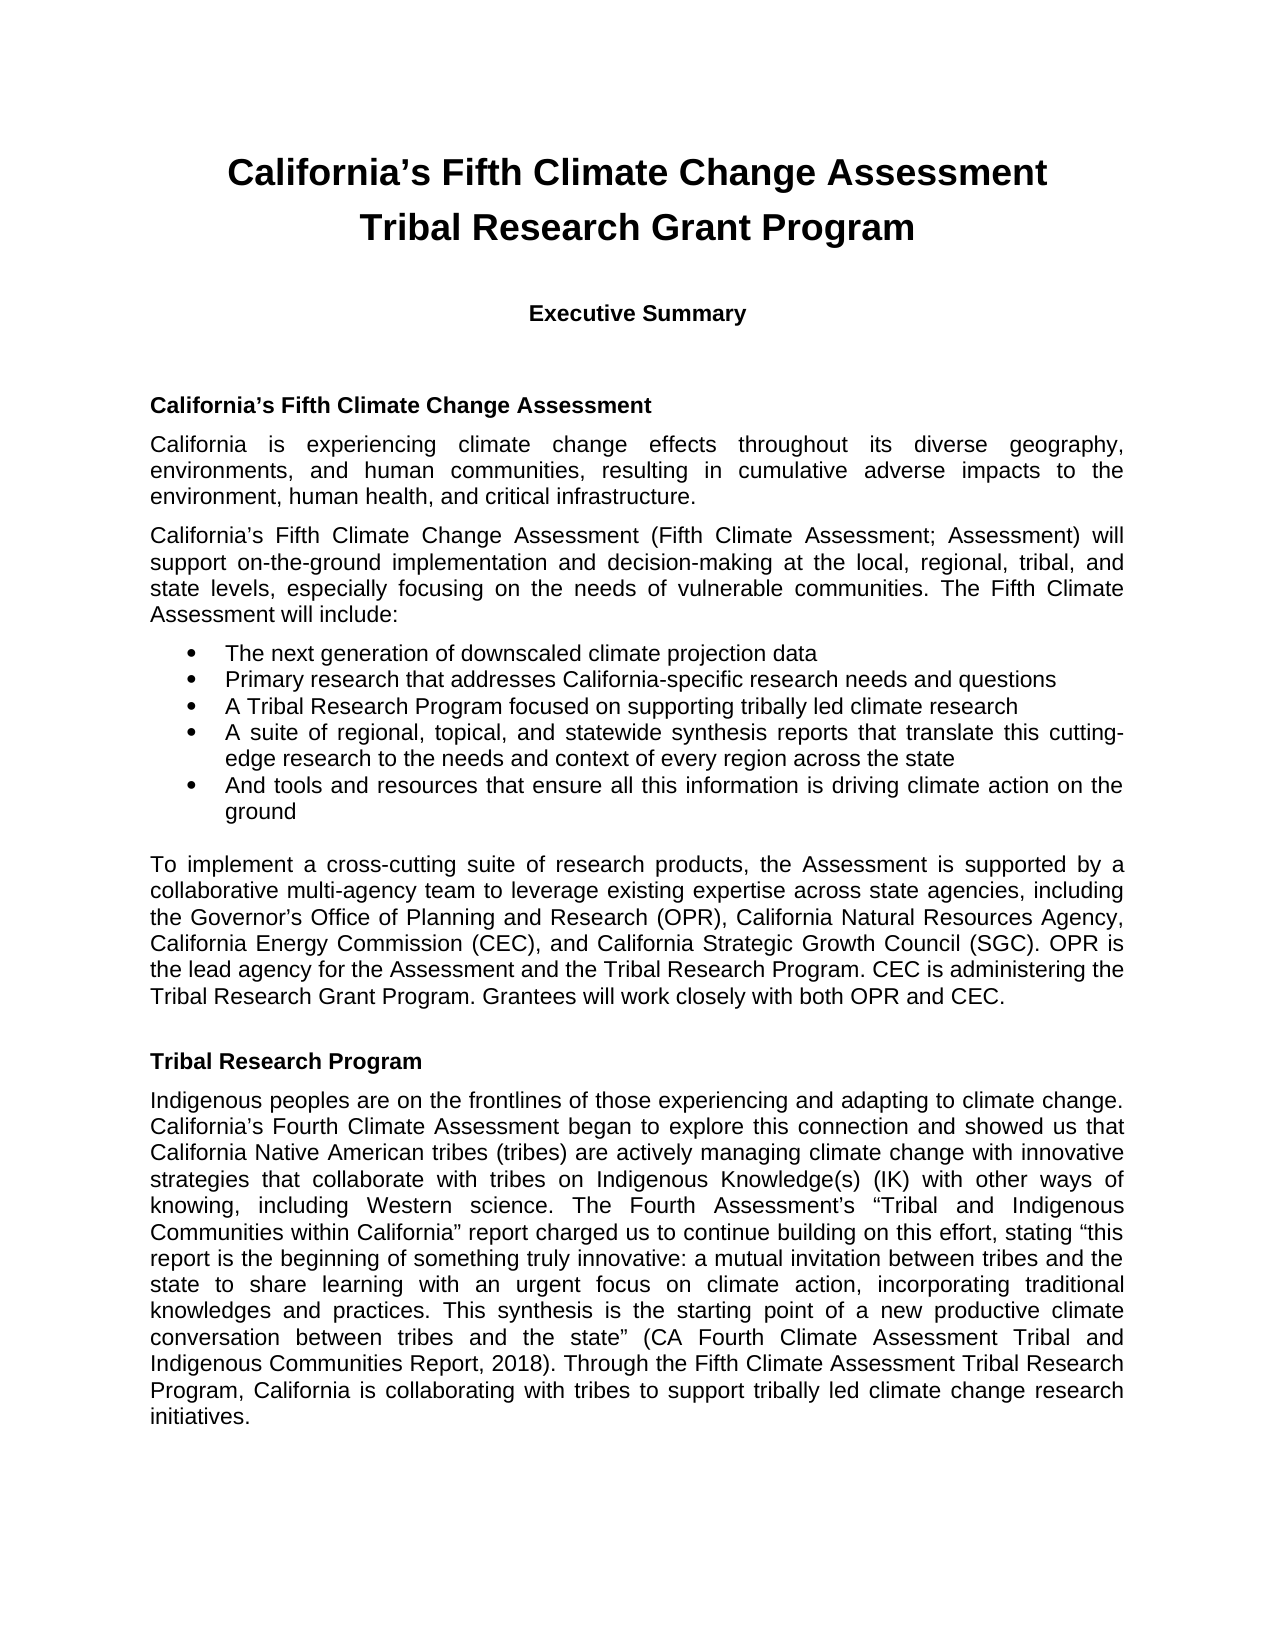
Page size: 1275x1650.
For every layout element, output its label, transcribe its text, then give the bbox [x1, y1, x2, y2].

text Tribal Research Grant Program [150, 206, 1125, 249]
list Indigenous peoples are on the frontlines of those experiencing and adapting to climate change. California’s Fourth Climate Assessment began to explore this connection and showed us that California Native American tribes (tribes) are actively managing climate change with innovative strategies that collaborate with tribes on Indigenous Knowledge(s) (IK) with other ways of knowing, including Western science. The Fourth Assessment’s “Tribal and Indigenous Communities within California” report charged us to continue building on this effort, stating “this report is the beginning of something truly innovative: a mutual invitation between tribes and the state to share learning with an urgent focus on climate action, incorporating traditional knowledges and practices. This synthesis is the starting point of a new productive climate conversation between tribes and the state” (CA Fourth Climate Assessment Tribal and Indigenous Communities Report, 2018). Through the Fifth Climate Assessment Tribal Research Program, California is collaborating with tribes to support tribally led climate change research initiatives. [150, 1087, 1125, 1429]
text California’s Fifth Climate Change Assessment [150, 392, 1125, 418]
text Tribal Research Program [150, 1048, 1125, 1074]
text California is experiencing climate change effects throughout its diverse geography, environments, and human communities, resulting in cumulative adverse impacts to the environment, human health, and critical infrastructure. [150, 431, 1125, 509]
list A Tribal Research Program focused on supporting tribally led climate research [187, 693, 1125, 719]
list And tools and resources that ensure all this information is driving climate action on the ground [187, 772, 1125, 824]
text California’s Fifth Climate Change Assessment [150, 150, 1125, 193]
list A suite of regional, topical, and statewide synthesis reports that translate this cutting-edge research to the needs and context of every region across the state [187, 719, 1125, 772]
text Executive Summary [150, 300, 1125, 326]
text To implement a cross-cutting suite of research products, the Assessment is supported by a collaborative multi-agency team to leverage existing expertise across state agencies, including the Governor’s Office of Planning and Research (OPR), California Natural Resources Agency, California Energy Commission (CEC), and California Strategic Growth Council (SGC). OPR is the lead agency for the Assessment and the Tribal Research Program. CEC is administering the Tribal Research Grant Program. Grantees will work closely with both OPR and CEC. [150, 851, 1125, 1009]
text California’s Fifth Climate Change Assessment (Fifth Climate Assessment; Assessment) will support on-the-ground implementation and decision-making at the local, regional, tribal, and state levels, especially focusing on the needs of vulnerable communities. The Fifth Climate Assessment will include: [150, 522, 1125, 627]
list Primary research that addresses California-specific research needs and questions [187, 666, 1125, 693]
list The next generation of downscaled climate projection data [187, 640, 1125, 666]
